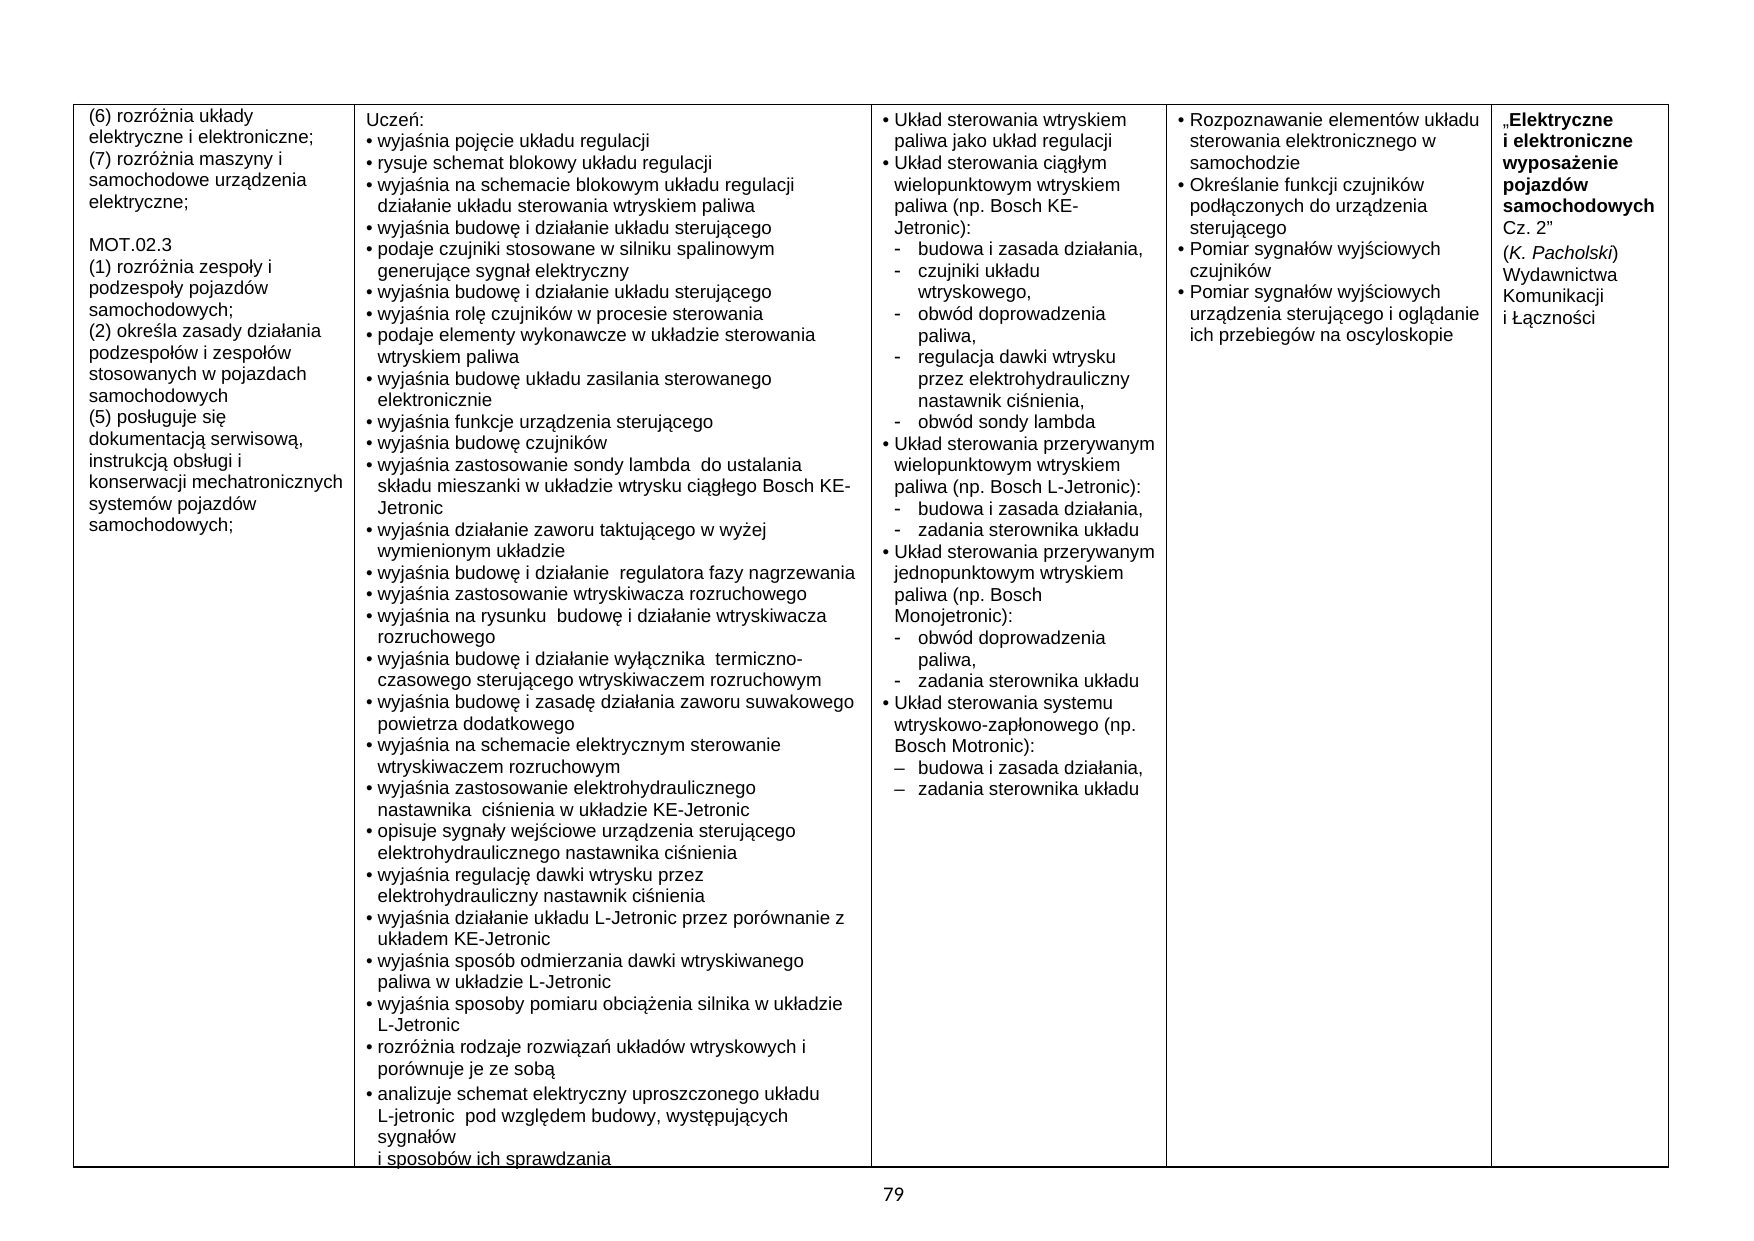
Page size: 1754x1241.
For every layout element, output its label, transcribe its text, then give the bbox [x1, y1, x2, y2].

table_cell Uczeń: wyjaśnia pojęcie układu regulacji rysuje schemat blokowy układu regulacji wyjaśnia na schemacie blokowym układu regulacji działanie układu sterowania wtryskiem paliwa wyjaśnia budowę i działanie układu sterującego podaje czujniki stosowane w silniku spalinowym generujące sygnał elektryczny wyjaśnia budowę i działanie układu sterującego wyjaśnia rolę czujników w procesie sterowania podaje elementy wykonawcze w układzie sterowania wtryskiem paliwa wyjaśnia budowę układu zasilania sterowanego elektronicznie wyjaśnia funkcje urządzenia sterującego wyjaśnia budowę czujników wyjaśnia zastosowanie sondy lambda do ustalania składu mieszanki w układzie wtrysku ciągłego Bosch KE-Jetronic wyjaśnia działanie zaworu taktującego w wyżej wymienionym układzie wyjaśnia budowę i działanie regulatora fazy nagrzewania wyjaśnia zastosowanie wtryskiwacza rozruchowego wyjaśnia na rysunku budowę i działanie wtryskiwacza rozruchowego wyjaśnia budowę i działanie wyłącznika termiczno-czasowego sterującego wtryskiwaczem rozruchowym wyjaśnia budowę i zasadę działania zaworu suwakowego powietrza dodatkowego wyjaśnia na schemacie elektrycznym sterowanie wtryskiwaczem rozruchowym wyjaśnia zastosowanie elektrohydraulicznego nastawnika ciśnienia w układzie KE-Jetronic opisuje sygnały wejściowe urządzenia sterującego elektrohydraulicznego nastawnika ciśnienia wyjaśnia regulację dawki wtrysku przez elektrohydrauliczny nastawnik ciśnienia wyjaśnia działanie układu L-Jetronic przez porównanie z układem KE-Jetronic wyjaśnia sposób odmierzania dawki wtryskiwanego paliwa w układzie L-Jetronic wyjaśnia sposoby pomiaru obciążenia silnika w układzie L-Jetronic rozróżnia rodzaje rozwiązań układów wtryskowych i porównuje je ze sobą analizuje schemat elektryczny uproszczonego układu L-jetronic pod względem budowy, występujących sygnałów i sposobów ich sprawdzania podaje dodatkowe funkcje urządzenia sterującego realizowane w poszczególnych fazach pracy silnika wyjaśnia budowę układu Bosch Monojetronic wyjaśnia różnice w działaniu między układem Monojetronic i pozostałymi układami podaje sygnały wejściowe urządzenia sterującego konieczne do ustalenia warunków pracy silnika wyjaśnia czynniki wpływające na czas trwania wtrysku wyjaśnia zadania urządzenia sterującego wyjaśnia działanie nastawnika termicznego przepustnicy wyjaśnia na rysunku budowę nastawnika termicznego wyjaśnia cel stosowania zintegrowanego systemu wtryskowo-zapłonowego Motronic wyjaśnia działanie układu sterowania Motronic wyjaśnia dodatkowe funkcje układu sterowania Motronic [355, 105, 871, 1166]
table_cell MOT.02.2 (6) rozróżnia układy elektryczne i elektroniczne; (7) rozróżnia maszyny i samochodowe urządzenia elektryczne; MOT.02.3 (1) rozróżnia zespoły i podzespoły pojazdów samochodowych; (2) określa zasady działania podzespołów i zespołów stosowanych w pojazdach samochodowych (5) posługuje się dokumentacją serwisową, instrukcją obsługi i konserwacji mechatronicznych systemów pojazdów samochodowych; [74, 105, 354, 1166]
table_cell Podręcznik „Elektryczne i elektroniczne wyposażenie pojazdów samochodowych Cz. 2” (K. Pacholski) Wydawnictwa Komunikacji i Łączności [1492, 105, 1668, 1166]
table_cell • Rozpoznawanie elementów układu sterowania elektronicznego w samochodzie • Określanie funkcji czujników podłączonych do urządzenia sterującego • Pomiar sygnałów wyjściowych czujników • Pomiar sygnałów wyjściowych urządzenia sterującego i oglądanie ich przebiegów na oscyloskopie [1167, 105, 1491, 1166]
table_cell Układ sterowania wtryskiem paliwa jako układ regulacji Układ sterowania ciągłym wielopunktowym wtryskiem paliwa (np. Bosch KE-Jetronic): budowa i zasada działania, czujniki układu wtryskowego, obwód doprowadzenia paliwa, regulacja dawki wtrysku przez elektrohydrauliczny nastawnik ciśnienia, obwód sondy lambda Układ sterowania przerywanym wielopunktowym wtryskiem paliwa (np. Bosch L-Jetronic): budowa i zasada działania, zadania sterownika układu Układ sterowania przerywanym jednopunktowym wtryskiem paliwa (np. Bosch Monojetronic): obwód doprowadzenia paliwa, zadania sterownika układu Układ sterowania systemu wtryskowo-zapłonowego (np. Bosch Motronic): – budowa i zasada działania, – zadania sterownika układu [872, 105, 1166, 1166]
